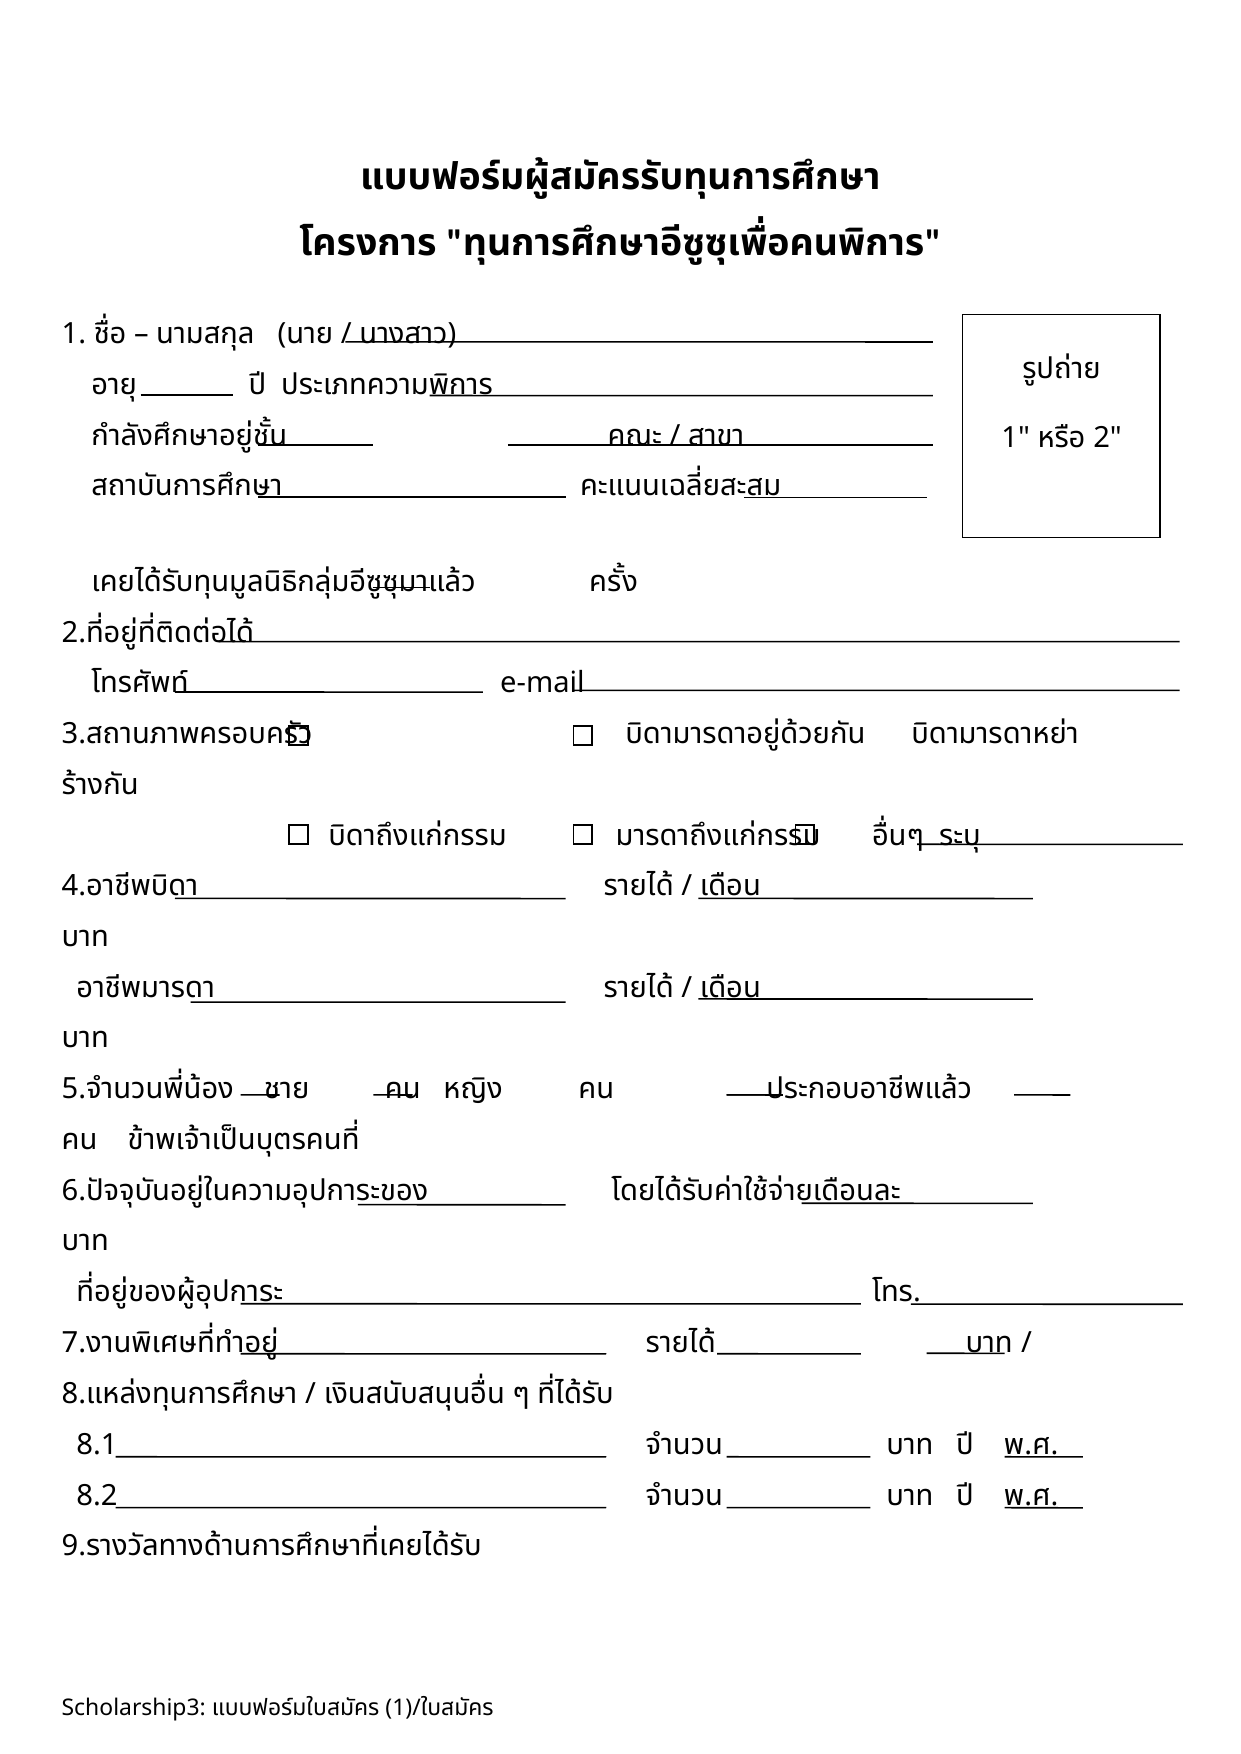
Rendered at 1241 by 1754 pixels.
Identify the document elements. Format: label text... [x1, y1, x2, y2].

text 2.ที่อยู่ที่ติดต่อได้ [61, 611, 1090, 655]
text 6.ปัจจุบันอยู่ในความอุปการะของ โดยได้รับค่าใช้จ่ายเดือนละ บาท [61, 1169, 1090, 1264]
text 7.งานพิเศษที่ทำอยู่ รายได้ บาท / [61, 1321, 1090, 1366]
text โทรศัพท์ e-mail [61, 662, 1090, 706]
text 1. ชื่อ – นามสกุล (นาย / นางสาว) [61, 312, 1090, 357]
text ที่อยู่ของผู้อุปการะ โทร. [61, 1271, 1090, 1315]
text เคยได้รับทุนมูลนิธิกลุ่มอีซูซุมาแล้ว ครั้ง [61, 560, 1090, 604]
text 4.อาชีพบิดา รายได้ / เดือน บาท [61, 865, 1090, 959]
text บิดาถึงแก่กรรม มารดาถึงแก่กรรม อื่นๆ ระบุ [61, 814, 1090, 858]
text สถาบันการศึกษา คะแนนเฉลี่ยสะสม [61, 465, 1090, 554]
text 3.สถานภาพครอบครัว บิดามารดาอยู่ด้วยกัน บิดามารดาหย่าร้างกัน [61, 713, 1090, 807]
text อาชีพมารดา รายได้ / เดือน บาท [61, 966, 1090, 1061]
text 5.จำนวนพี่น้อง ชาย คน หญิง คน ประกอบอาชีพแล้ว คน ข้าพเจ้าเป็นบุตรคนที่ [61, 1068, 1090, 1162]
text 9.รางวัลทางด้านการศึกษาที่เคยได้รับ [61, 1525, 1090, 1569]
text 8.2 จำนวน บาท ปี พ.ศ. [61, 1474, 1090, 1518]
text แบบฟอร์มผู้สมัครรับทุนการศึกษา [150, 150, 1090, 207]
text 8.1 จำนวน บาท ปี พ.ศ. [61, 1423, 1090, 1467]
text อายุ ปี ประเภทความพิการ [61, 363, 962, 407]
text 8.แหล่งทุนการศึกษา / เงินสนับสนุนอื่น ๆ ที่ได้รับ [61, 1372, 1090, 1416]
text กำลังศึกษาอยู่ชั้น คณะ / สาขา [61, 414, 962, 458]
text โครงการ "ทุนการศึกษาอีซูซุเพื่อคนพิการ" [150, 215, 1090, 272]
